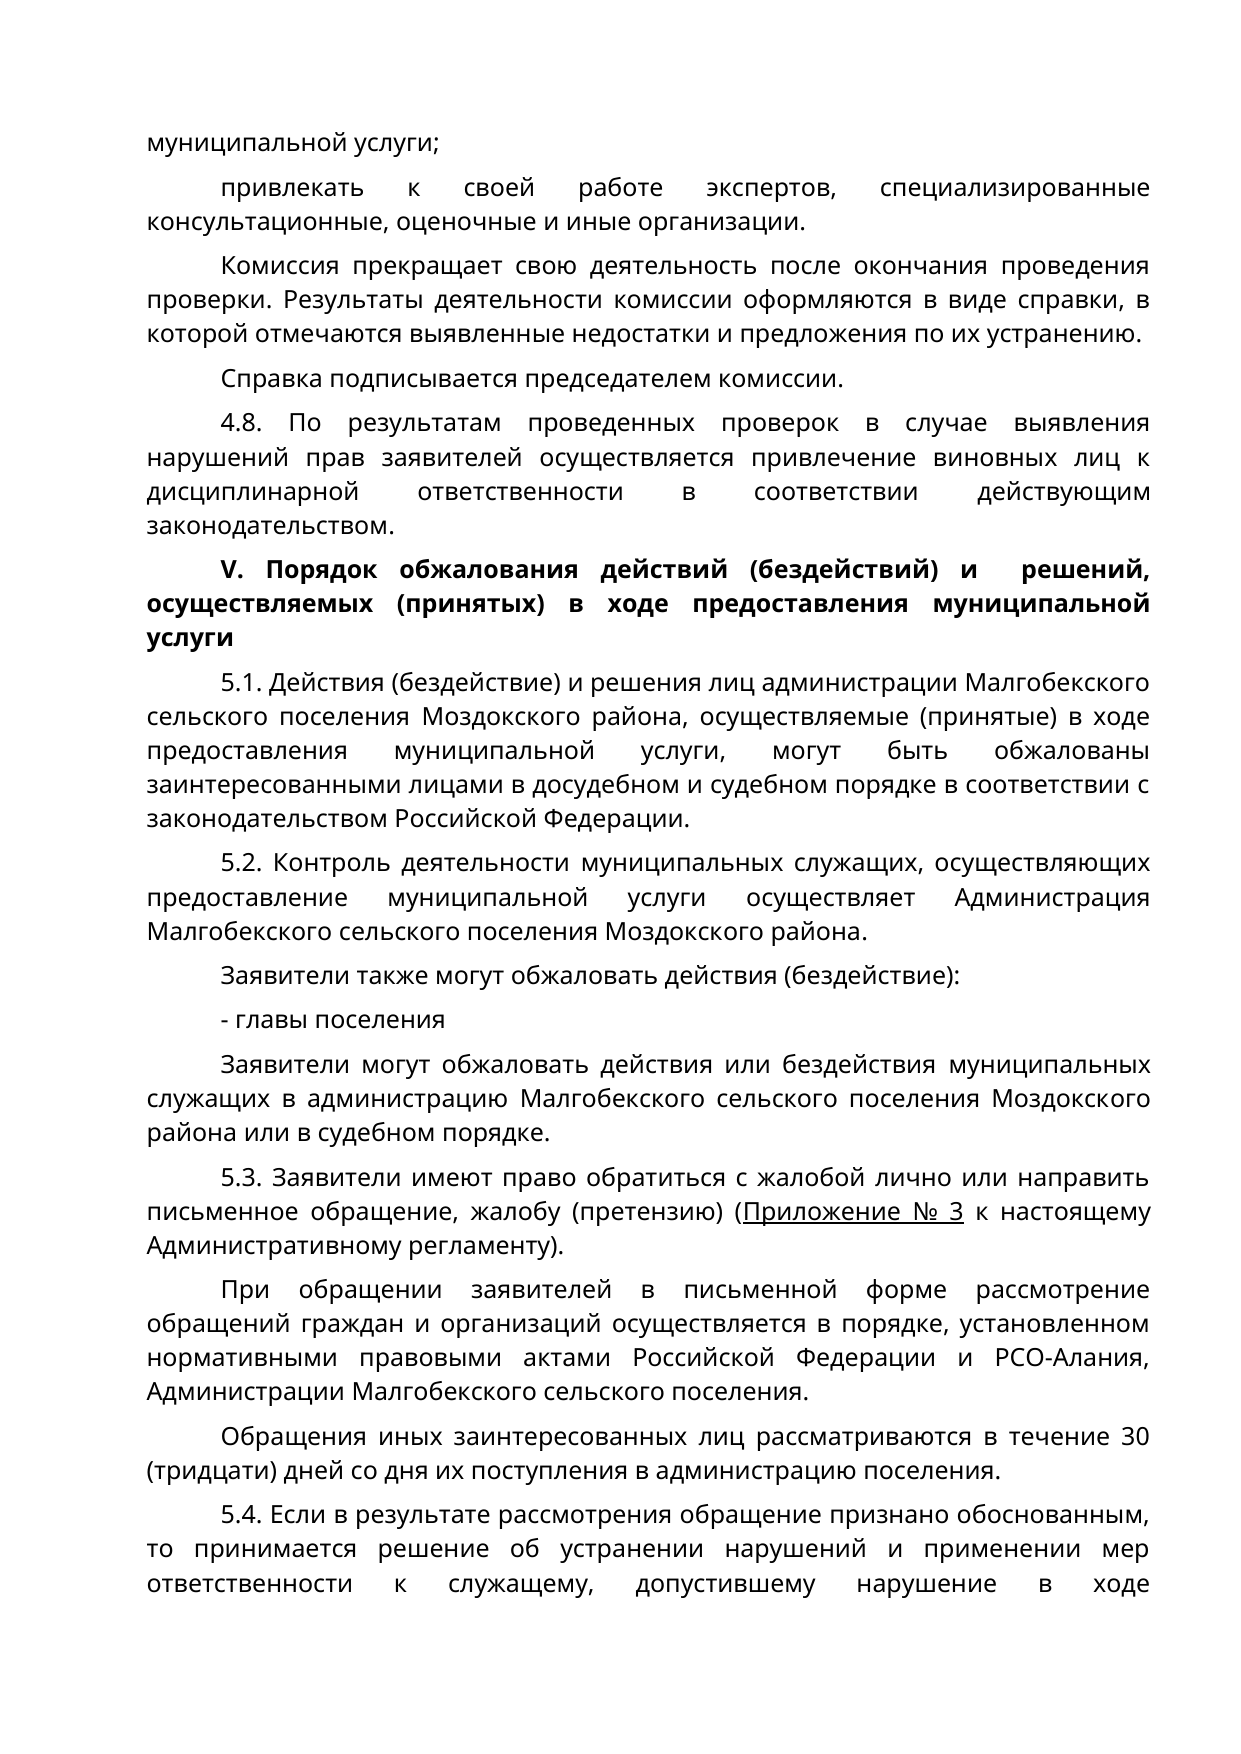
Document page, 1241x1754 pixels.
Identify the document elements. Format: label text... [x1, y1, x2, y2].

text Заявители также могут обжаловать действия (бездействие): [146, 958, 1151, 992]
text V. Порядок обжалования действий (бездействий) и решений, осуществляемых (принятых) в ходе предоставления муниципальной услуги [146, 552, 1151, 654]
text 4.8. По результатам проведенных проверок в случае выявления нарушений прав заявителей осуществляется привлечение виновных лиц к дисциплинарной ответственности в соответствии действующим законодательством. [146, 405, 1151, 541]
text При обращении заявителей в письменной форме рассмотрение обращений граждан и организаций осуществляется в порядке, установленном нормативными правовыми актами Российской Федерации и РСО-Алания, Администрации Малгобекского сельского поселения. [146, 1272, 1151, 1408]
text 5.1. Действия (бездействие) и решения лиц администрации Малгобекского сельского поселения Моздокского района, осуществляемые (принятые) в ходе предоставления муниципальной услуги, могут быть обжалованы заинтересованными лицами в досудебном и судебном порядке в соответствии с законодательством Российской Федерации. [146, 664, 1151, 835]
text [146, 125, 1151, 159]
text Заявители могут обжаловать действия или бездействия муниципальных служащих в администрацию Малгобекского сельского поселения Моздокского района или в судебном порядке. [146, 1047, 1151, 1149]
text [146, 1497, 1151, 1599]
text Обращения иных заинтересованных лиц рассматриваются в течение 30 (тридцати) дней со дня их поступления в администрацию поселения. [146, 1418, 1151, 1487]
text Справка подписывается председателем комиссии. [146, 361, 1151, 395]
text привлекать к своей работе экспертов, специализированные консультационные, оценочные и иные организации. [146, 169, 1151, 238]
text Комиссия прекращает свою деятельность после окончания проведения проверки. Результаты деятельности комиссии оформляются в виде справки, в которой отмечаются выявленные недостатки и предложения по их устранению. [146, 248, 1151, 350]
text 5.2. Контроль деятельности муниципальных служащих, осуществляющих предоставление муниципальной услуги осуществляет Администрация Малгобекского сельского поселения Моздокского района. [146, 845, 1151, 947]
text - главы поселения [146, 1002, 1151, 1036]
text 5.3. Заявители имеют право обратиться с жалобой лично или направить письменное обращение, жалобу (претензию) (Приложение № 3 к настоящему Административному регламенту). [146, 1159, 1151, 1261]
